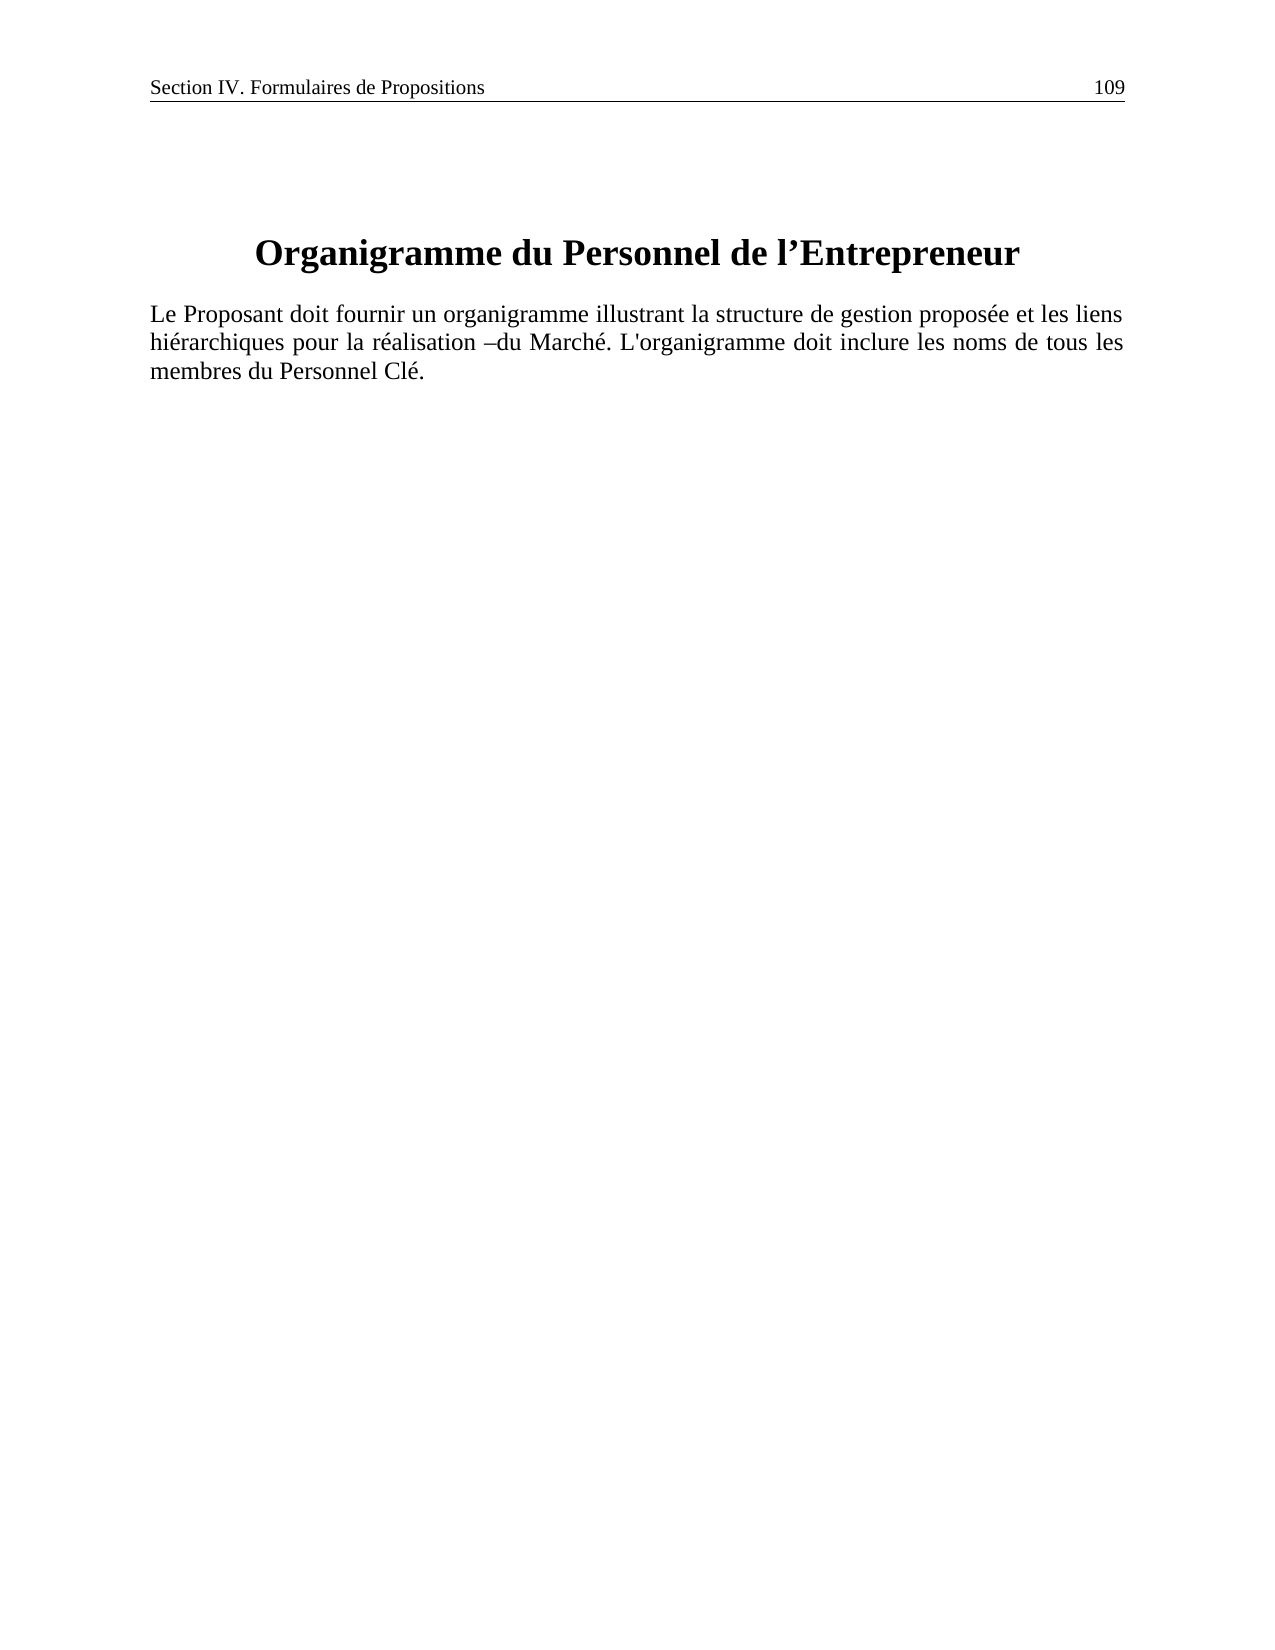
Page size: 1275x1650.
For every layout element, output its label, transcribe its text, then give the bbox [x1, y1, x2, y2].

text Organigramme du Personnel de l’Entrepreneur [150, 231, 1125, 274]
text Le Proposant doit fournir un organigramme illustrant la structure de gestion proposée et les liens hiérarchiques pour la réalisation –du Marché. L'organigramme doit inclure les noms de tous les membres du Personnel Clé. [150, 299, 1125, 385]
